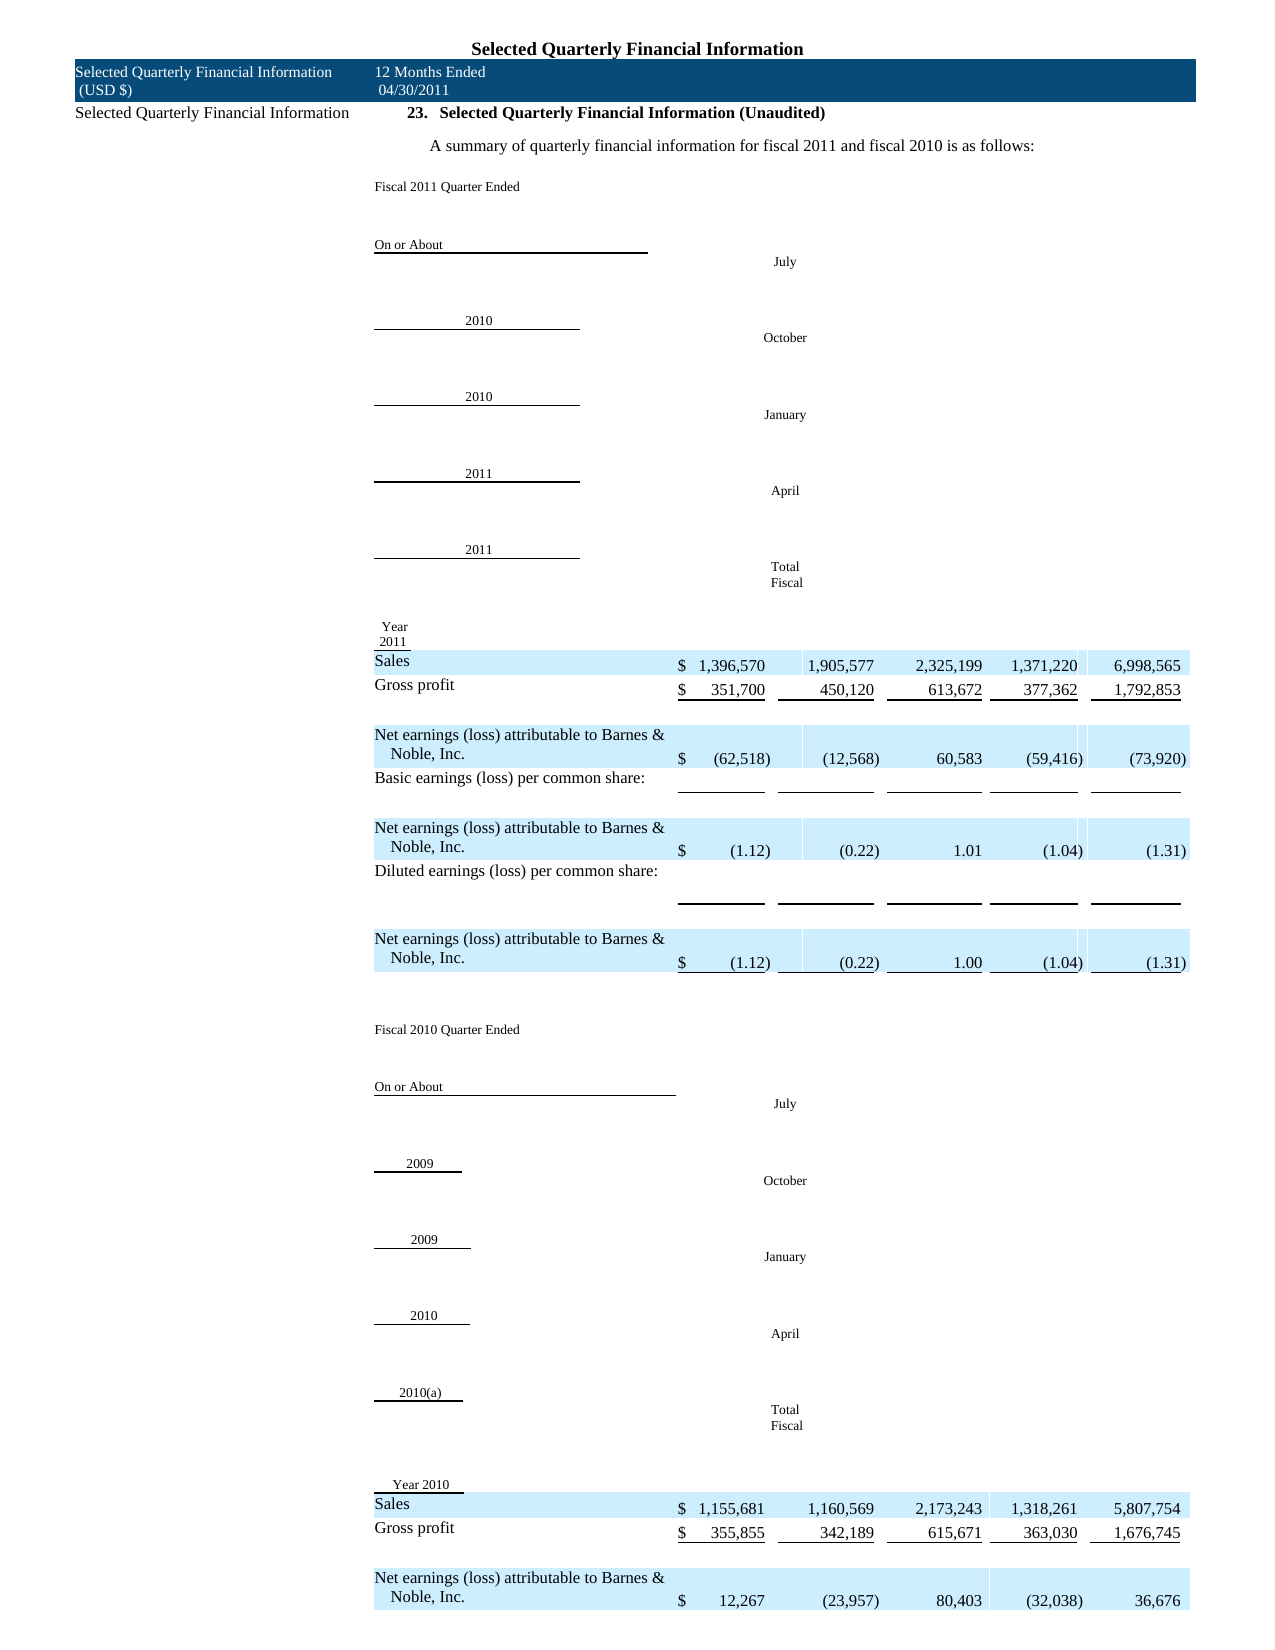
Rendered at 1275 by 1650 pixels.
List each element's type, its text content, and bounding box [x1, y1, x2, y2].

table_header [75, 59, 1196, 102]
text Selected Quarterly Financial Information [75, 37, 1200, 59]
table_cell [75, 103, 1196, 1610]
